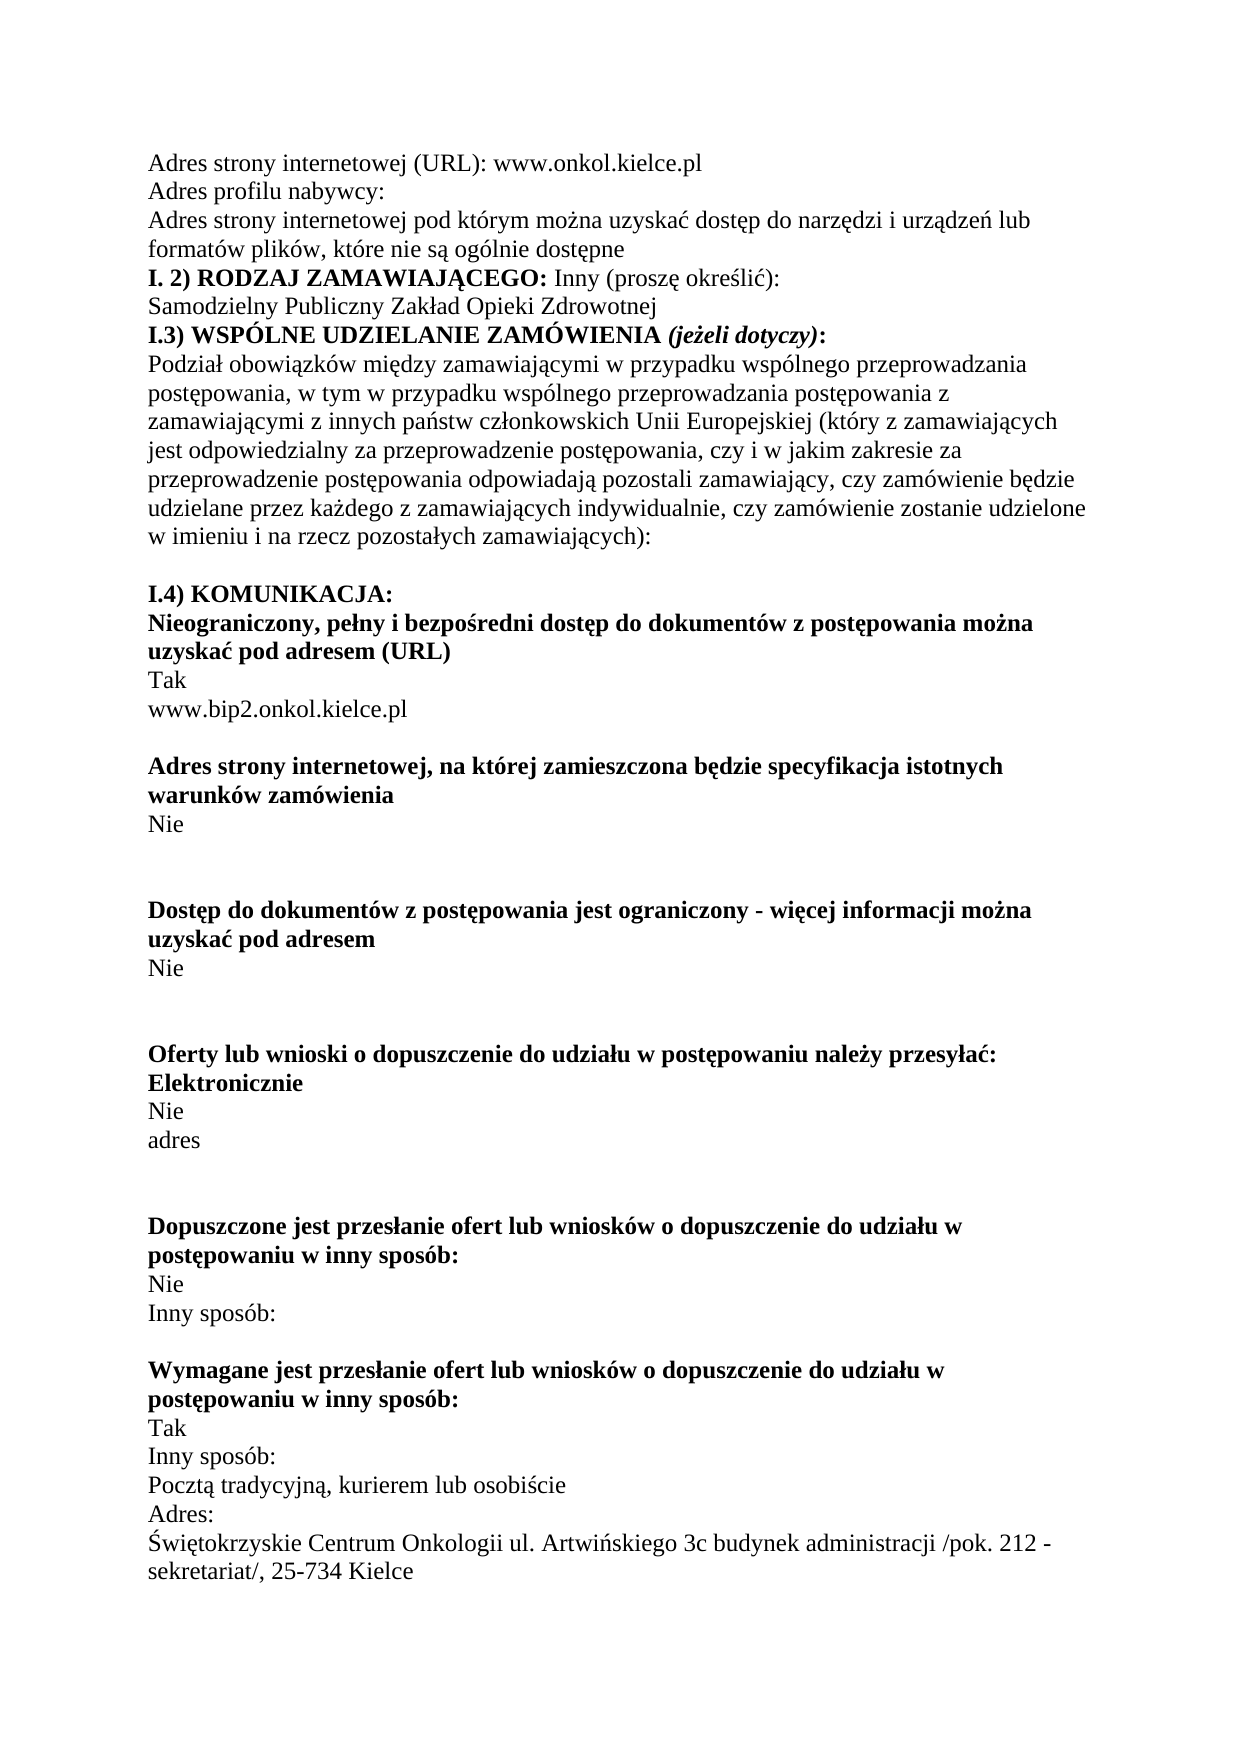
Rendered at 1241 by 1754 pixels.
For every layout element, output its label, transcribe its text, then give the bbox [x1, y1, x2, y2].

text Oferty lub wnioski o dopuszczenie do udziału w postępowaniu należy przesyłać: Elektronicznie [148, 1010, 1093, 1096]
text I.4) KOMUNIKACJA: Nieograniczony, pełny i bezpośredni dostęp do dokumentów z postępowania można uzyskać pod adresem (URL) [148, 579, 1093, 665]
text I.3) WSPÓLNE UDZIELANIE ZAMÓWIENIA (jeżeli dotyczy): [148, 320, 1093, 349]
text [148, 148, 1093, 263]
text Nie [148, 953, 1093, 1010]
text Podział obowiązków między zamawiającymi w przypadku wspólnego przeprowadzania postępowania, w tym w przypadku wspólnego przeprowadzania postępowania z zamawiającymi z innych państw członkowskich Unii Europejskiej (który z zamawiających jest odpowiedzialny za przeprowadzenie postępowania, czy i w jakim zakresie za przeprowadzenie postępowania odpowiadają pozostali zamawiający, czy zamówienie będzie udzielane przez każdego z zamawiających indywidualnie, czy zamówienie zostanie udzielone w imieniu i na rzecz pozostałych zamawiających): [148, 349, 1093, 579]
text Tak www.bip2.onkol.kielce.pl [148, 665, 1093, 723]
text Adres strony internetowej, na której zamieszczona będzie specyfikacja istotnych warunków zamówienia [148, 723, 1093, 809]
text Dostęp do dokumentów z postępowania jest ograniczony - więcej informacji można uzyskać pod adresem [148, 866, 1093, 953]
text Nie [148, 809, 1093, 866]
text Nie adres [148, 1096, 1093, 1183]
text Dopuszczone jest przesłanie ofert lub wniosków o dopuszczenie do udziału w postępowaniu w inny sposób: Nie Inny sposób: Wymagane jest przesłanie ofert lub wniosków o dopuszczenie do udziału w postępowaniu w inny sposób: Tak Inny sposób: Pocztą tradycyjną, kurierem lub osobiście Adres: Świętokrzyskie Centrum Onkologii ul. Artwińskiego 3c budynek administracji /pok. 212 - sekretariat/, 25-734 Kielce [148, 1211, 1093, 1585]
text I. 2) RODZAJ ZAMAWIAJĄCEGO: Inny (proszę określić): Samodzielny Publiczny Zakład Opieki Zdrowotnej [148, 263, 1093, 320]
